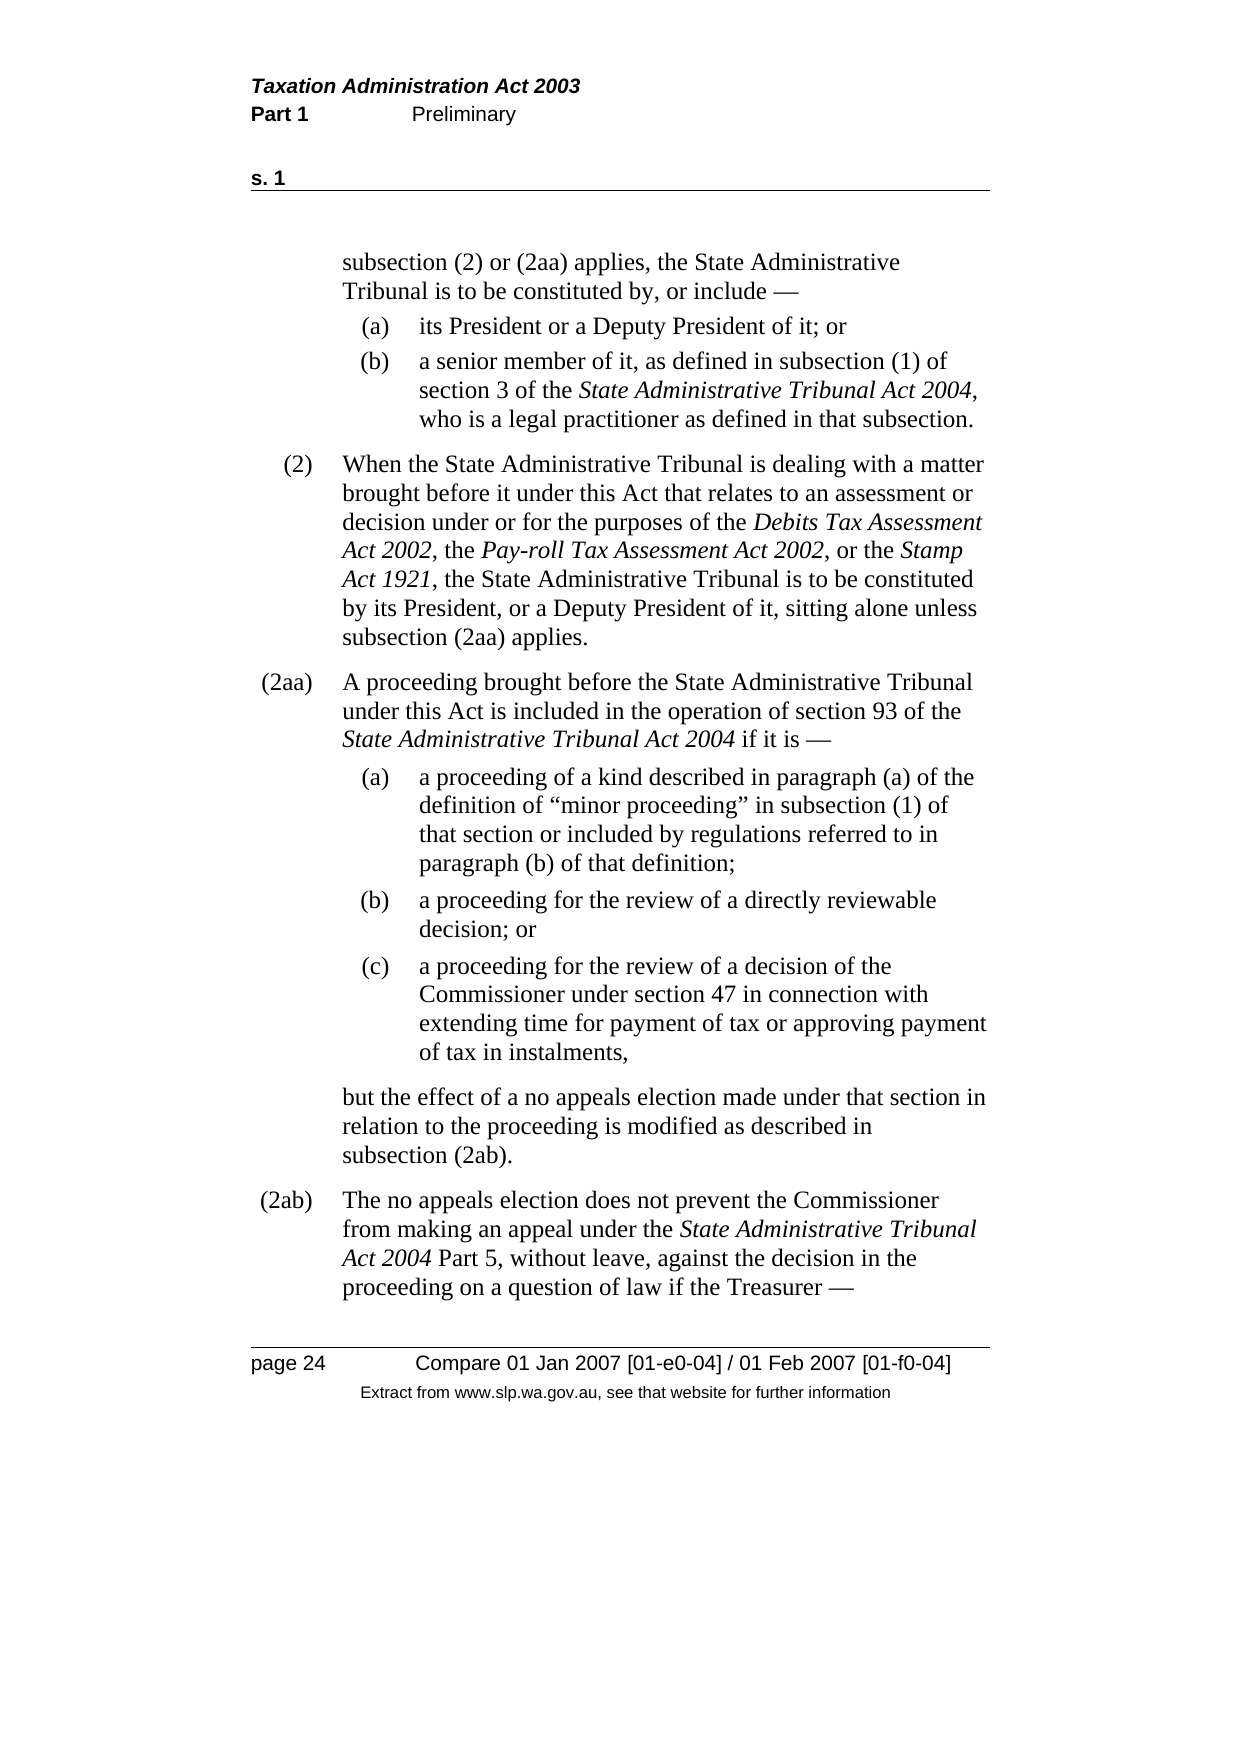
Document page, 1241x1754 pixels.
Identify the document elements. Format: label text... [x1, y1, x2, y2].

text (b) a senior member of it, as defined in subsection (1) of section 3 of the State Administrative Tribunal Act 2004, who is a legal practitioner as defined in that subsection. [251, 346, 990, 432]
text but the effect of a no appeals election made under that section in relation to the proceeding is modified as described in subsection (2ab). [251, 1082, 990, 1169]
text (2ab) The no appeals election does not prevent the Commissioner from making an appeal under the State Administrative Tribunal Act 2004 Part 5, without leave, against the decision in the proceeding on a question of law if the Treasurer — [251, 1185, 990, 1300]
text (c) a proceeding for the review of a decision of the Commissioner under section 47 in connection with extending time for payment of tax or approving payment of tax in instalments, [251, 951, 990, 1066]
text (a) a proceeding of a kind described in paragraph (a) of the definition of “minor proceeding” in subsection (1) of that section or included by regulations referred to in paragraph (b) of that definition; [251, 762, 990, 877]
text (b) a proceeding for the review of a directly reviewable decision; or [251, 885, 990, 942]
text (a) its President or a Deputy President of it; or [251, 311, 990, 340]
text (2) When the State Administrative Tribunal is dealing with a matter brought before it under this Act that relates to an assessment or decision under or for the purposes of the Debits Tax Assessment Act 2002, the Pay-roll Tax Assessment Act 2002, or the Stamp Act 1921, the State Administrative Tribunal is to be constituted by its President, or a Deputy President of it, sitting alone unless subsection (2aa) applies. [251, 449, 990, 650]
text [251, 247, 990, 305]
text (2aa) A proceeding brought before the State Administrative Tribunal under this Act is included in the operation of section 93 of the State Administrative Tribunal Act 2004 if it is — [251, 667, 990, 753]
